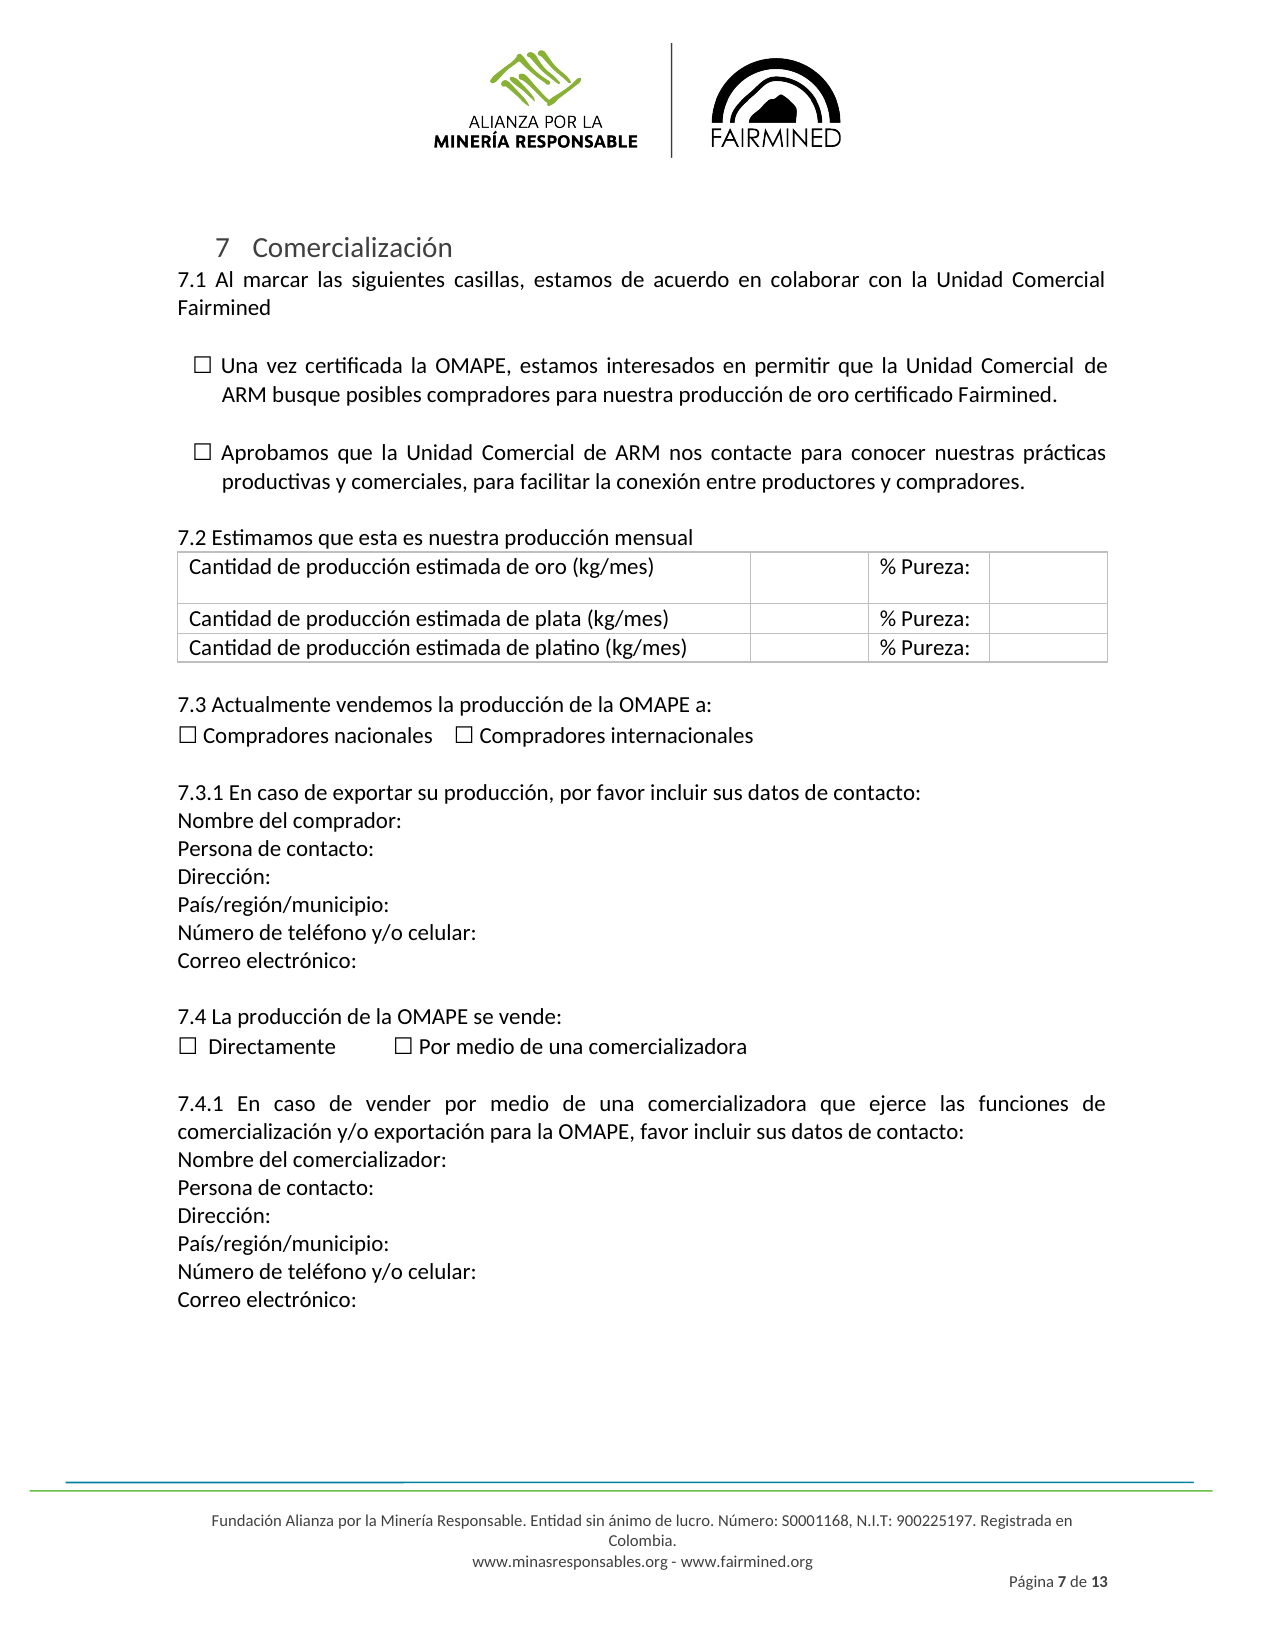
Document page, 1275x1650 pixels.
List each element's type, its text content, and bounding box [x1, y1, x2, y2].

table_cell Cantidad de producción estimada de platino (kg/mes) [178, 634, 750, 661]
text 7.4.1 En caso de vender por medio de una comercializadora que ejerce las funciones de comercialización y/o exportación para la OMAPE, favor incluir sus datos de contacto: [177, 1089, 1107, 1145]
table_cell [751, 634, 868, 661]
table_cell [751, 604, 868, 632]
table_cell [990, 604, 1107, 632]
text 7.2 Estimamos que esta es nuestra producción mensual [177, 523, 1107, 551]
text Dirección: [177, 1201, 1107, 1229]
text País/región/municipio: [177, 1229, 1107, 1257]
table_header Cantidad de producción estimada de oro (kg/mes) [178, 553, 750, 603]
text 7.3 Actualmente vendemos la producción de la OMAPE a: [177, 691, 1107, 718]
text Compradores nacionales Compradores internacionales [177, 718, 1107, 750]
text Número de teléfono y/o celular: [177, 1257, 1107, 1285]
table_header % Pureza: [869, 553, 989, 603]
text Una vez certificada la OMAPE, estamos interesados en permitir que la Unidad Comercial de ARM busque posibles compradores para nuestra producción de oro certificado Fairmined. [192, 349, 1107, 408]
table_cell [990, 634, 1107, 661]
table_cell Cantidad de producción estimada de plata (kg/mes) [178, 604, 750, 632]
table_header [990, 553, 1107, 603]
text Persona de contacto: [177, 1173, 1107, 1201]
text 7.1 Al marcar las siguientes casillas, estamos de acuerdo en colaborar con la Unidad Comercial Fairmined [177, 265, 1107, 321]
text País/región/municipio: [177, 890, 1107, 918]
table_cell % Pureza: [869, 634, 989, 661]
text Correo electrónico: [177, 1285, 1107, 1313]
text Nombre del comprador: [177, 806, 1107, 834]
subtitle Comercialización [215, 229, 1107, 265]
text Persona de contacto: [177, 834, 1107, 862]
picture [434, 43, 841, 158]
text 7.3.1 En caso de exportar su producción, por favor incluir sus datos de contacto: [177, 778, 1107, 806]
text 7.4 La producción de la OMAPE se vende: [177, 1002, 1107, 1030]
text Número de teléfono y/o celular: [177, 918, 1107, 946]
text Dirección: [177, 862, 1107, 890]
table_header [751, 553, 868, 603]
text Directamente Por medio de una comercializadora [177, 1030, 1107, 1061]
table_cell % Pureza: [869, 604, 989, 632]
text Correo electrónico: [177, 946, 1107, 974]
text Aprobamos que la Unidad Comercial de ARM nos contacte para conocer nuestras prácticas productivas y comerciales, para facilitar la conexión entre productores y compradores. [192, 436, 1107, 495]
text Nombre del comercializador: [177, 1145, 1107, 1173]
